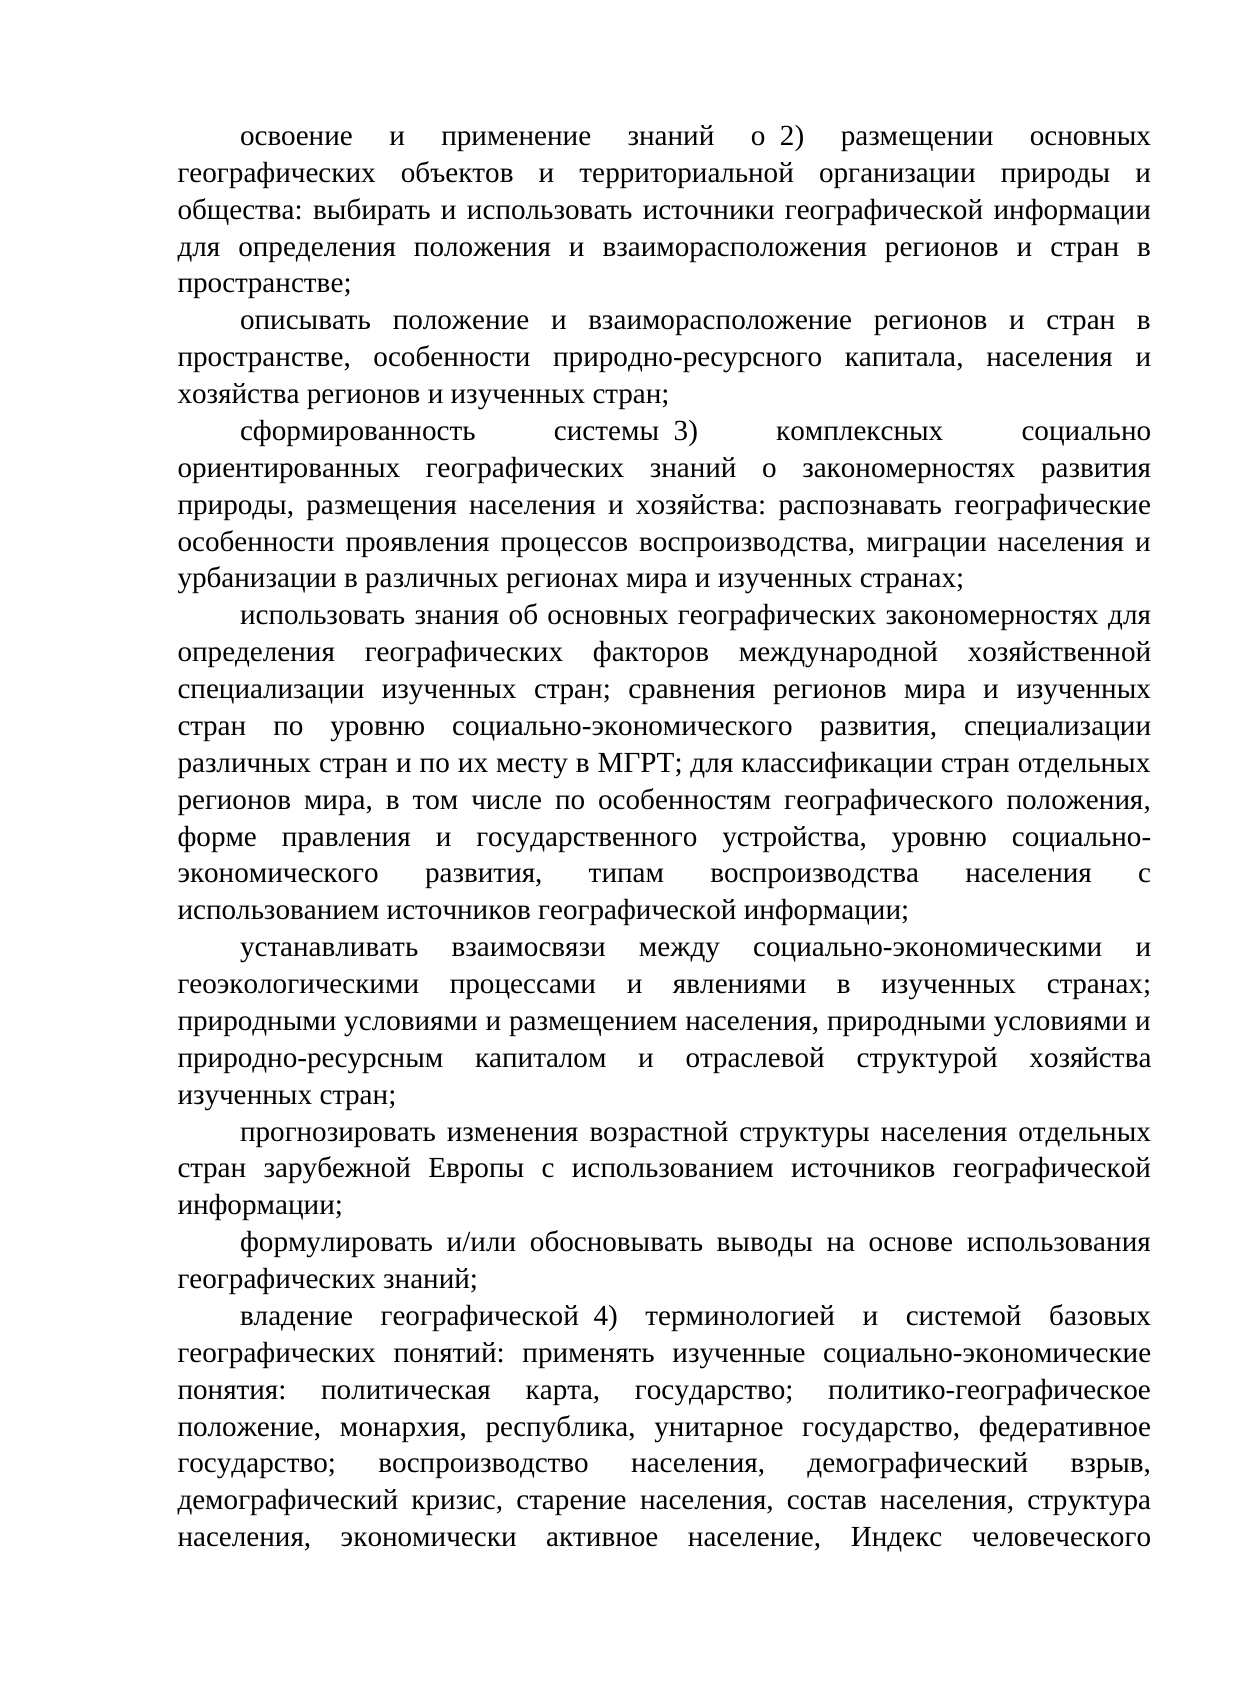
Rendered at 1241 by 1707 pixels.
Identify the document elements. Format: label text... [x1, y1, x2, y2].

text использовать знания об основных географических закономерностях для определения географических факторов международной хозяйственной специализации изученных стран; сравнения регионов мира и изученных стран по уровню социально-экономического развития, специализации различных стран и по их месту в МГРТ; для классификации стран отдельных регионов мира, в том числе по особенностям географического положения, форме правления и государственного устройства, уровню социально-экономического развития, типам воспроизводства населения с использованием источников географической информации; [177, 597, 1152, 926]
text сформированность системы 3) комплексных социально ориентированных географических знаний о закономерностях развития природы, размещения населения и хозяйства: распознавать географические особенности проявления процессов воспроизводства, миграции населения и урбанизации в различных регионах мира и изученных странах; [177, 413, 1152, 594]
text прогнозировать изменения возрастной структуры населения отдельных стран зарубежной Европы с использованием источников географической информации; [177, 1114, 1152, 1221]
text формулировать и/или обосновывать выводы на основе использования географических знаний; [177, 1224, 1152, 1295]
text освоение и применение знаний о 2) размещении основных географических объектов и территориальной организации природы и общества: выбирать и использовать источники географической информации для определения положения и взаиморасположения регионов и стран в пространстве; [177, 118, 1152, 299]
text описывать положение и взаиморасположение регионов и стран в пространстве, особенности природно-ресурсного капитала, населения и хозяйства регионов и изученных стран; [177, 302, 1152, 410]
text устанавливать взаимосвязи между социально-экономическими и геоэкологическими процессами и явлениями в изученных странах; природными условиями и размещением населения, природными условиями и природно-ресурсным капиталом и отраслевой структурой хозяйства изученных стран; [177, 929, 1152, 1110]
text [177, 1298, 1152, 1553]
